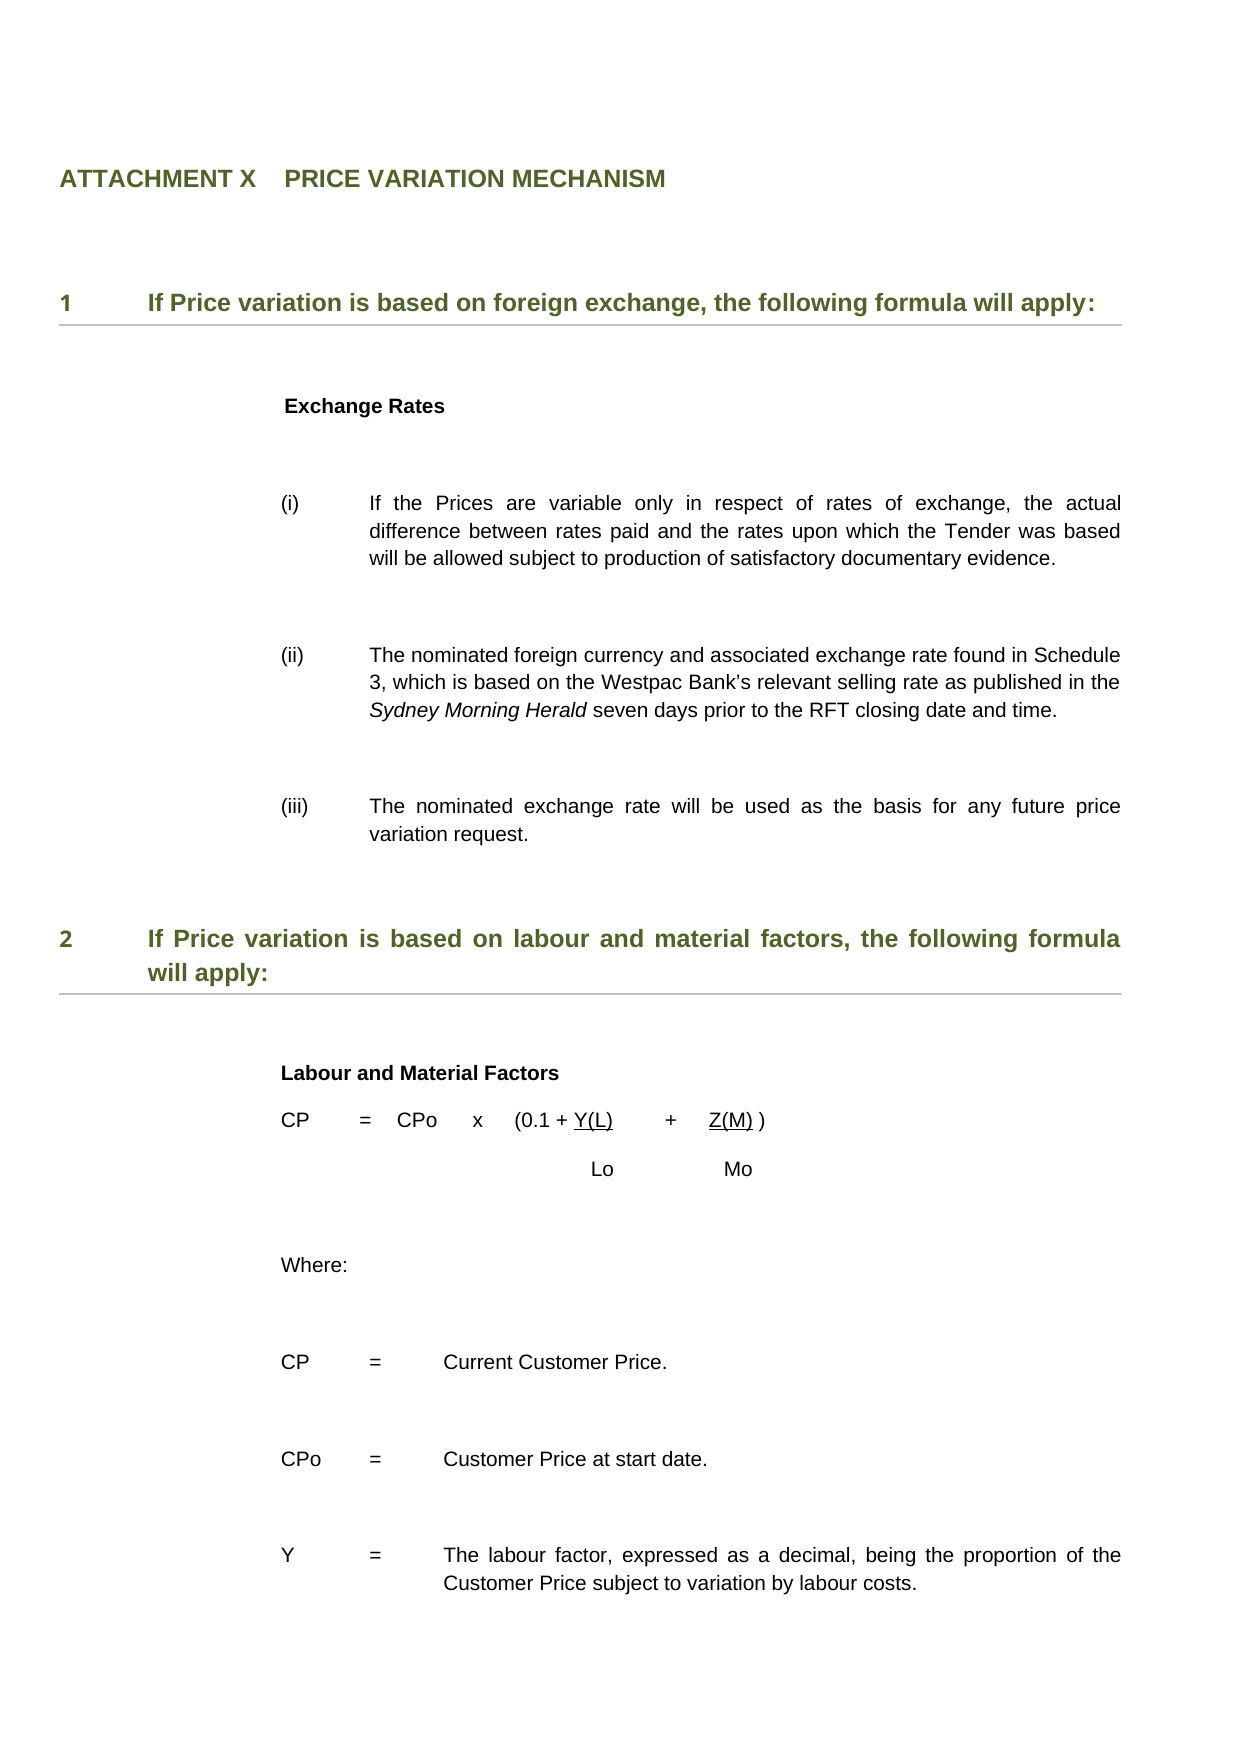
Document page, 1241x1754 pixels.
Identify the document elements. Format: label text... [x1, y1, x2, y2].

text Exchange Rates [59, 394, 1122, 418]
list If Price variation is based on foreign exchange, the following formula will apply: [59, 287, 1122, 324]
text CP = CPo x (0.1 + Y(L) + Z(M) ) [281, 1108, 1122, 1132]
text Labour and Material Factors [133, 1060, 1122, 1084]
text (ii) The nominated foreign currency and associated exchange rate found in Schedule 3, which is based on the Westpac Bank’s relevant selling rate as published in the Sydney Morning Herald seven days prior to the RFT closing date and time. [281, 643, 1122, 722]
text CP = Current Customer Price. [281, 1350, 1122, 1374]
text Lo Mo [281, 1157, 1122, 1181]
text Y = The labour factor, expressed as a decimal, being the proportion of the Customer Price subject to variation by labour costs. [281, 1543, 1122, 1595]
text (iii) The nominated exchange rate will be used as the basis for any future price variation request. [281, 794, 1122, 846]
text (i) If the Prices are variable only in respect of rates of exchange, the actual difference between rates paid and the rates upon which the Tender was based will be allowed subject to production of satisfactory documentary evidence. [281, 491, 1122, 570]
text CPo = Customer Price at start date. [281, 1447, 1122, 1471]
title ATTACHMENT X Price Variation Mechanism [59, 163, 1122, 192]
text Where: [281, 1253, 1122, 1277]
list If Price variation is based on labour and material factors, the following formula will apply: [59, 923, 1122, 993]
